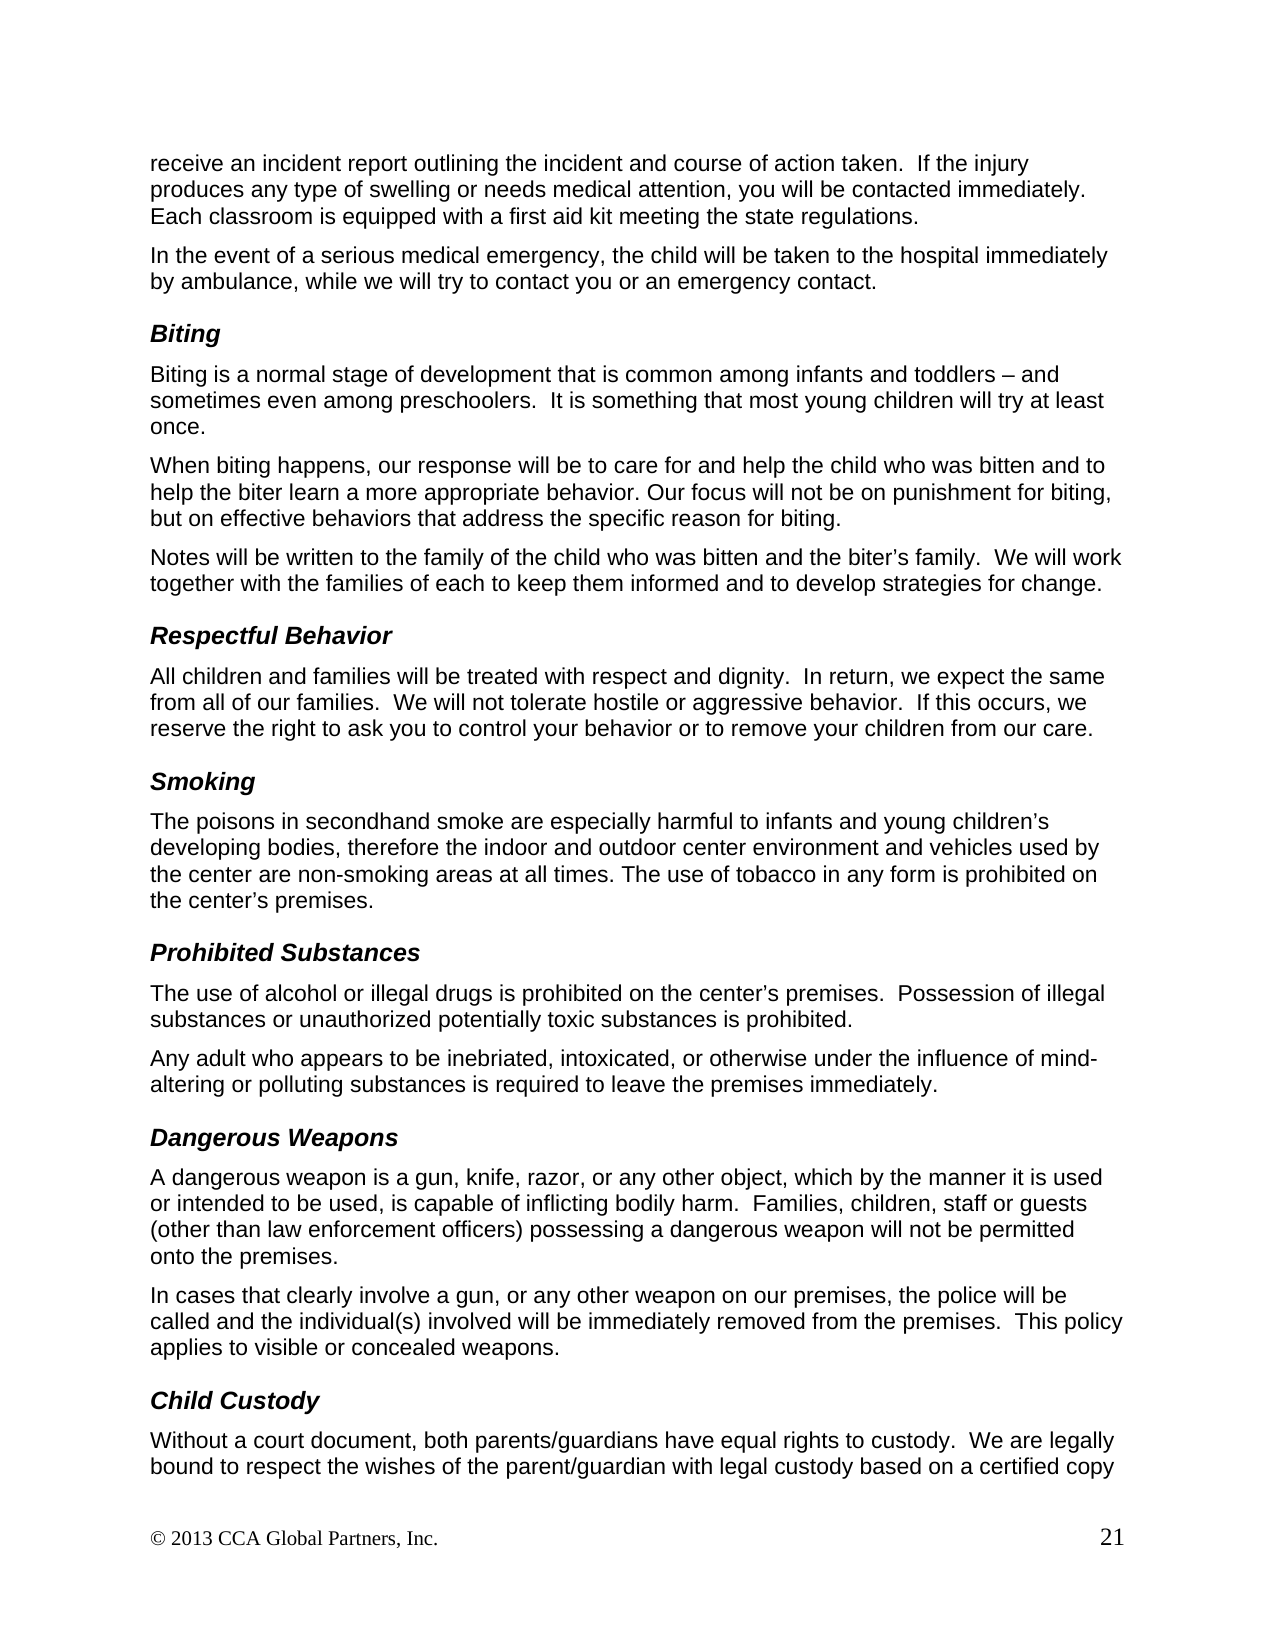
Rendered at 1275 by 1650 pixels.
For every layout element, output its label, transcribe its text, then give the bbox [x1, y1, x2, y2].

text Biting is a normal stage of development that is common among infants and toddlers – and sometimes even among preschoolers. It is something that most young children will try at least once. [150, 361, 1125, 439]
text All children and families will be treated with respect and dignity. In return, we expect the same from all of our families. We will not tolerate hostile or aggressive behavior. If this occurs, we reserve the right to ask you to control your behavior or to remove your children from our care. [150, 663, 1125, 742]
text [150, 1427, 1125, 1480]
text A dangerous weapon is a gun, knife, razor, or any other object, which by the manner it is used or intended to be used, is capable of inflicting bodily harm. Families, children, staff or guests (other than law enforcement officers) possessing a dangerous weapon will not be permitted onto the premises. [150, 1164, 1125, 1269]
subtitle Biting [150, 319, 1125, 348]
text Notes will be written to the family of the child who was bitten and the biter’s family. We will work together with the families of each to keep them informed and to develop strategies for change. [150, 544, 1125, 596]
text The poisons in secondhand smoke are especially harmful to infants and young children’s developing bodies, therefore the indoor and outdoor center environment and vehicles used by the center are non-smoking areas at all times. The use of tobacco in any form is prohibited on the center’s premises. [150, 808, 1125, 913]
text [150, 150, 1125, 229]
text In the event of a serious medical emergency, the child will be taken to the hospital immediately by ambulance, while we will try to contact you or an emergency contact. [150, 242, 1125, 294]
subtitle Child Custody [150, 1386, 1125, 1414]
text In cases that clearly involve a gun, or any other weapon on our premises, the police will be called and the individual(s) involved will be immediately removed from the premises. This policy applies to visible or concealed weapons. [150, 1282, 1125, 1361]
text When biting happens, our response will be to care for and help the child who was bitten and to help the biter learn a more appropriate behavior. Our focus will not be on punishment for biting, but on effective behaviors that address the specific reason for biting. [150, 452, 1125, 531]
text The use of alcohol or illegal drugs is prohibited on the center’s premises. Possession of illegal substances or unauthorized potentially toxic substances is prohibited. [150, 979, 1125, 1032]
subtitle Respectful Behavior [150, 621, 1125, 650]
subtitle Smoking [150, 767, 1125, 795]
subtitle Prohibited Substances [150, 938, 1125, 967]
subtitle Dangerous Weapons [150, 1122, 1125, 1151]
text Any adult who appears to be inebriated, intoxicated, or otherwise under the influence of mind-altering or polluting substances is required to leave the premises immediately. [150, 1045, 1125, 1097]
